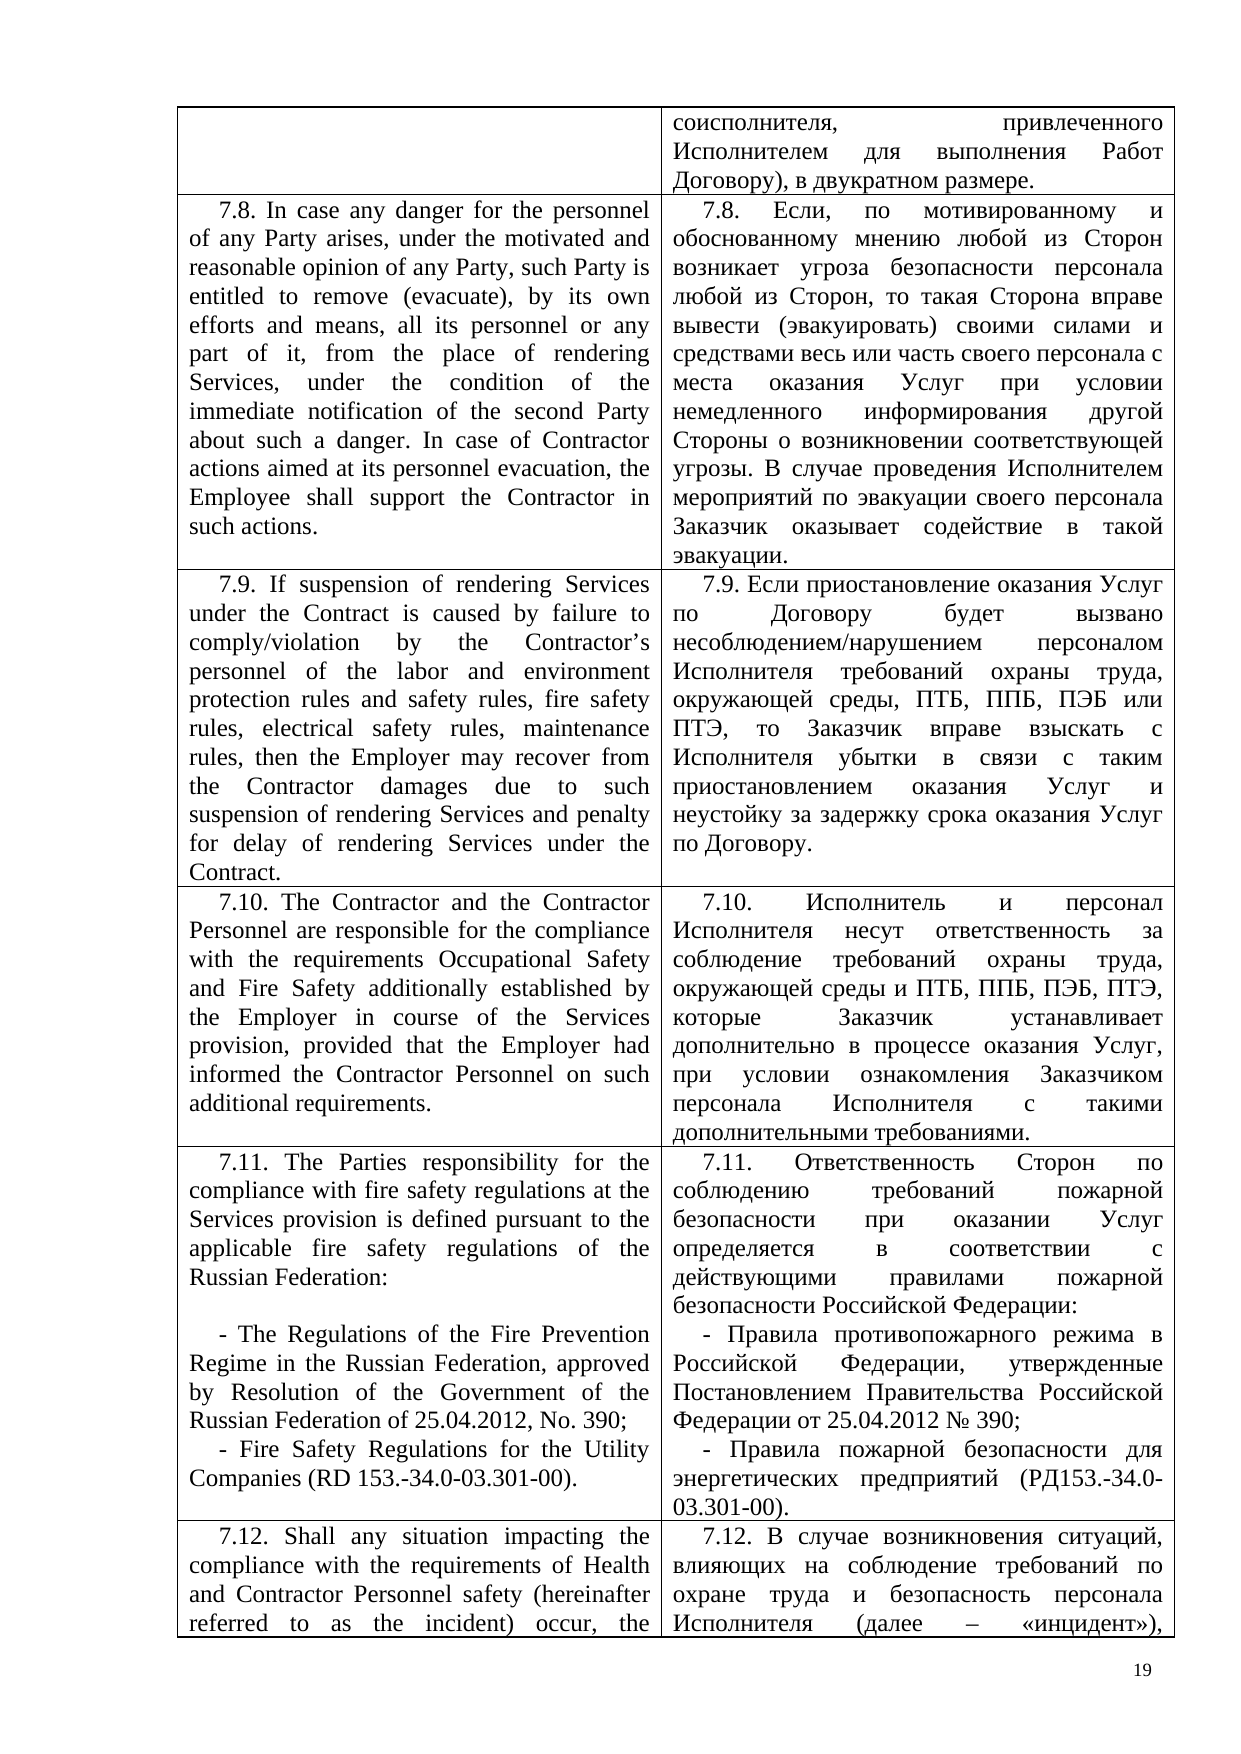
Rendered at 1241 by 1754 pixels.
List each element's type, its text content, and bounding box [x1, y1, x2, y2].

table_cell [178, 108, 661, 194]
table_cell 7.10. The Contractor and the Contractor Personnel are responsible for the compliance with the requirements Occupational Safety and Fire Safety additionally established by the Employer in course of the Services provision, provided that the Employer had informed the Contractor Personnel on such additional requirements. [178, 887, 661, 1146]
table_cell 7.9. If suspension of rendering Services under the Contract is caused by failure to comply/violation by the Contractor’s personnel of the labor and environment protection rules and safety rules, fire safety rules, electrical safety rules, maintenance rules, then the Employer may recover from the Contractor damages due to such suspension of rendering Services and penalty for delay of rendering Services under the Contract. [178, 570, 661, 886]
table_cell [662, 108, 1174, 194]
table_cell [662, 1521, 1174, 1636]
table_cell 7.8. In case any danger for the personnel of any Party arises, under the motivated and reasonable opinion of any Party, such Party is entitled to remove (evacuate), by its own efforts and means, all its personnel or any part of it, from the place of rendering Services, under the condition of the immediate notification of the second Party about such a danger. In case of Contractor actions aimed at its personnel evacuation, the Employee shall support the Contractor in such actions. [178, 195, 661, 568]
table_cell 7.8. Если, по мотивированному и обоснованному мнению любой из Сторон возникает угроза безопасности персонала любой из Сторон, то такая Сторона вправе вывести (эвакуировать) своими силами и средствами весь или часть своего персонала с места оказания Услуг при условии немедленного информирования другой Стороны о возникновении соответствующей угрозы. В случае проведения Исполнителем мероприятий по эвакуации своего персонала Заказчик оказывает содействие в такой эвакуации. [662, 195, 1174, 568]
table_cell 7.10. Исполнитель и персонал Исполнителя несут ответственность за соблюдение требований охраны труда, окружающей среды и ПТБ, ППБ, ПЭБ, ПТЭ, которые Заказчик устанавливает дополнительно в процессе оказания Услуг, при условии ознакомления Заказчиком персонала Исполнителя с такими дополнительными требованиями. [662, 887, 1174, 1146]
table_cell 7.11. Ответственность Сторон по соблюдению требований пожарной безопасности при оказании Услуг определяется в соответствии с действующими правилами пожарной безопасности Российской Федерации: - Правила противопожарного режима в Российской Федерации, утвержденные Постановлением Правительства Российской Федерации от 25.04.2012 № 390; - Правила пожарной безопасности для энергетических предприятий (РД153.-34.0-03.301-00). [662, 1147, 1174, 1520]
table_cell 7.11. The Parties responsibility for the compliance with fire safety regulations at the Services provision is defined pursuant to the applicable fire safety regulations of the Russian Federation: - The Regulations of the Fire Prevention Regime in the Russian Federation, approved by Resolution of the Government of the Russian Federation of 25.04.2012, No. 390; - Fire Safety Regulations for the Utility Companies (RD 153.-34.0-03.301-00). [178, 1147, 661, 1520]
table_cell 7.9. Если приостановление оказания Услуг по Договору будет вызвано несоблюдением/нарушением персоналом Исполнителя требований охраны труда, окружающей среды, ПТБ, ППБ, ПЭБ или ПТЭ, то Заказчик вправе взыскать с Исполнителя убытки в связи с таким приостановлением оказания Услуг и неустойку за задержку срока оказания Услуг по Договору. [662, 570, 1174, 886]
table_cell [178, 1521, 661, 1636]
